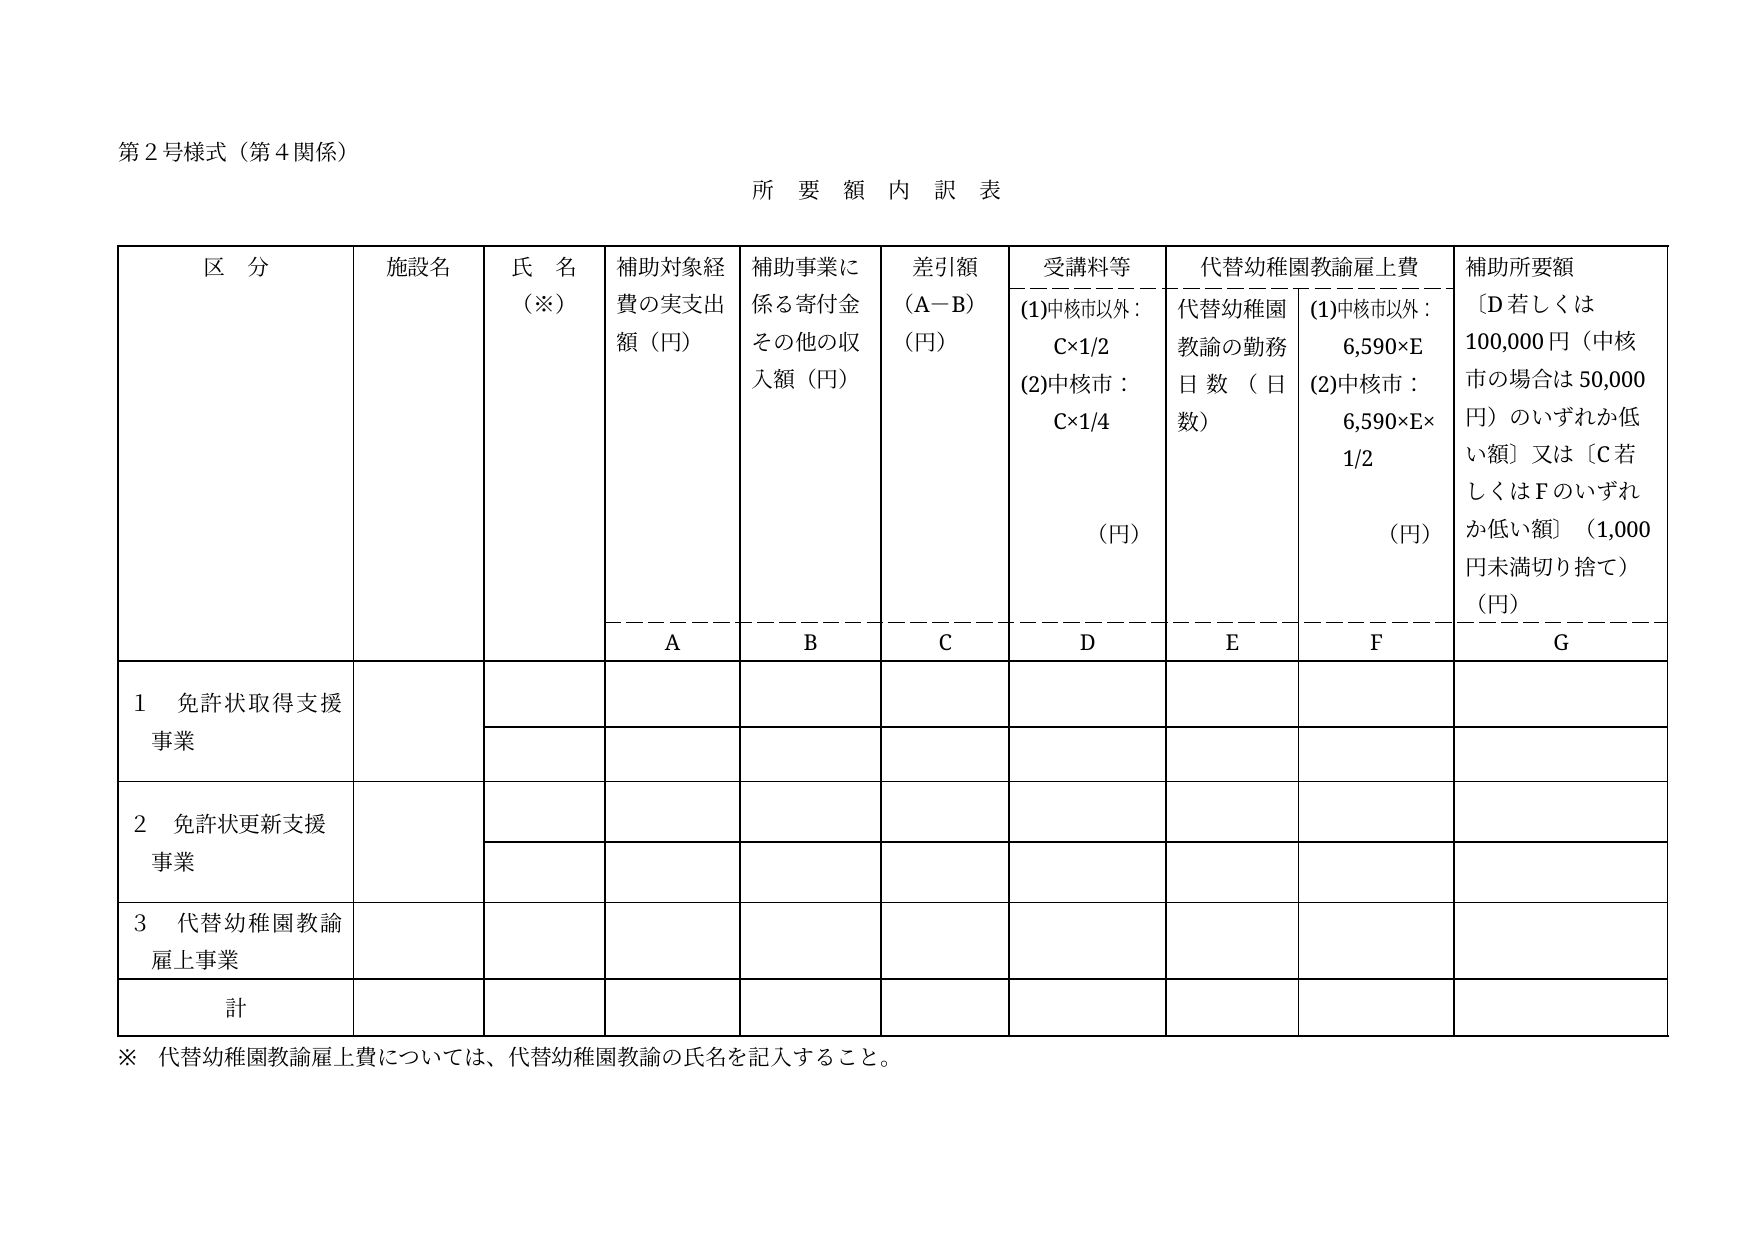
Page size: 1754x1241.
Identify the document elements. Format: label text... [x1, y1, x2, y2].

table_cell [606, 728, 739, 781]
table_cell [1299, 903, 1453, 978]
table_cell [1167, 728, 1298, 781]
table_header 区 分 [119, 247, 353, 622]
table_cell [1299, 728, 1453, 781]
table_cell [1167, 903, 1298, 978]
table_cell [606, 843, 739, 901]
table_cell [606, 980, 739, 1035]
table_cell B [741, 622, 880, 660]
table_header 差引額 （A－B）（円） [882, 247, 1008, 622]
table_cell [485, 903, 604, 978]
table_cell E [1167, 622, 1298, 660]
table_cell [1455, 662, 1667, 726]
table_cell D [1010, 622, 1165, 660]
table_cell [354, 903, 483, 978]
text 所 要 額 内 訳 表 [118, 170, 1636, 208]
table_cell A [606, 622, 739, 660]
table_cell [485, 662, 604, 726]
table_cell [354, 980, 483, 1035]
table_cell [882, 662, 1008, 726]
table_cell [741, 903, 880, 978]
table_cell [606, 662, 739, 726]
table_cell [1010, 903, 1165, 978]
table_header 補助事業に係る寄付金その他の収入額（円） [741, 247, 880, 622]
table_cell [882, 782, 1008, 841]
table_header 施設名 [354, 247, 483, 622]
table_cell [1455, 728, 1667, 781]
table_cell [1010, 728, 1165, 781]
table_cell [741, 782, 880, 841]
table_cell F [1299, 622, 1453, 660]
table_cell [1010, 662, 1165, 726]
table_cell [1299, 843, 1453, 901]
table_cell [741, 843, 880, 901]
table_cell 代替幼稚園教諭の勤務日数（日数） [1167, 288, 1298, 622]
table_cell [741, 728, 880, 781]
table_cell [1455, 843, 1667, 901]
table_cell [882, 903, 1008, 978]
table_cell [119, 622, 353, 660]
table_cell １ 免許状取得支援事業 [119, 662, 353, 781]
table_cell [485, 622, 604, 660]
table_cell [1167, 782, 1298, 841]
table_cell G [1455, 622, 1667, 660]
table_cell (1)中核市以外： C×1/2 (2)中核市：C×1/4 （円） [1010, 288, 1165, 622]
table_cell [1010, 843, 1165, 901]
table_cell [354, 622, 483, 660]
table_header 受講料等 [1010, 247, 1165, 288]
table_header 氏 名 （※） [485, 247, 604, 622]
table_cell [606, 903, 739, 978]
table_header 補助所要額 〔D若しくは100,000円（中核市の場合は50,000円）のいずれか低い額〕又は〔C若しくはFのいずれか低い額〕（1,000円未満切り捨て）（円） [1455, 247, 1667, 622]
table_cell 計 [119, 980, 353, 1035]
table_cell [741, 980, 880, 1035]
table_cell (1)中核市以外： 6,590×E (2)中核市：6,590×E×1/2 （円） [1299, 288, 1453, 622]
table_cell [1299, 662, 1453, 726]
table_cell [606, 782, 739, 841]
table_header 補助対象経費の実支出額（円） [606, 247, 739, 622]
table_cell [354, 782, 483, 901]
table_cell ２ 免許状更新支援事業 [119, 782, 353, 901]
table_cell [882, 980, 1008, 1035]
table_cell [1167, 843, 1298, 901]
table_cell [354, 662, 483, 781]
table_cell [485, 782, 604, 841]
table_cell [1167, 662, 1298, 726]
table_cell [1455, 903, 1667, 978]
text 第２号様式（第４関係） [118, 133, 1636, 170]
table_cell [485, 728, 604, 781]
table_cell [1167, 980, 1298, 1035]
table_cell [1010, 782, 1165, 841]
table_cell [882, 728, 1008, 781]
table_cell [1455, 782, 1667, 841]
table_cell [1299, 782, 1453, 841]
text ※ 代替幼稚園教諭雇上費については、代替幼稚園教諭の氏名を記入すること。 [118, 1037, 1636, 1074]
table_cell C [882, 622, 1008, 660]
table_cell [741, 662, 880, 726]
table_cell [485, 843, 604, 901]
table_cell [485, 980, 604, 1035]
table_cell [882, 843, 1008, 901]
table_header 代替幼稚園教諭雇上費 [1167, 247, 1453, 288]
table_cell ３ 代替幼稚園教諭雇上事業 [119, 903, 353, 978]
table_cell [1299, 980, 1453, 1035]
table_cell [1010, 980, 1165, 1035]
table_cell [1455, 980, 1667, 1035]
